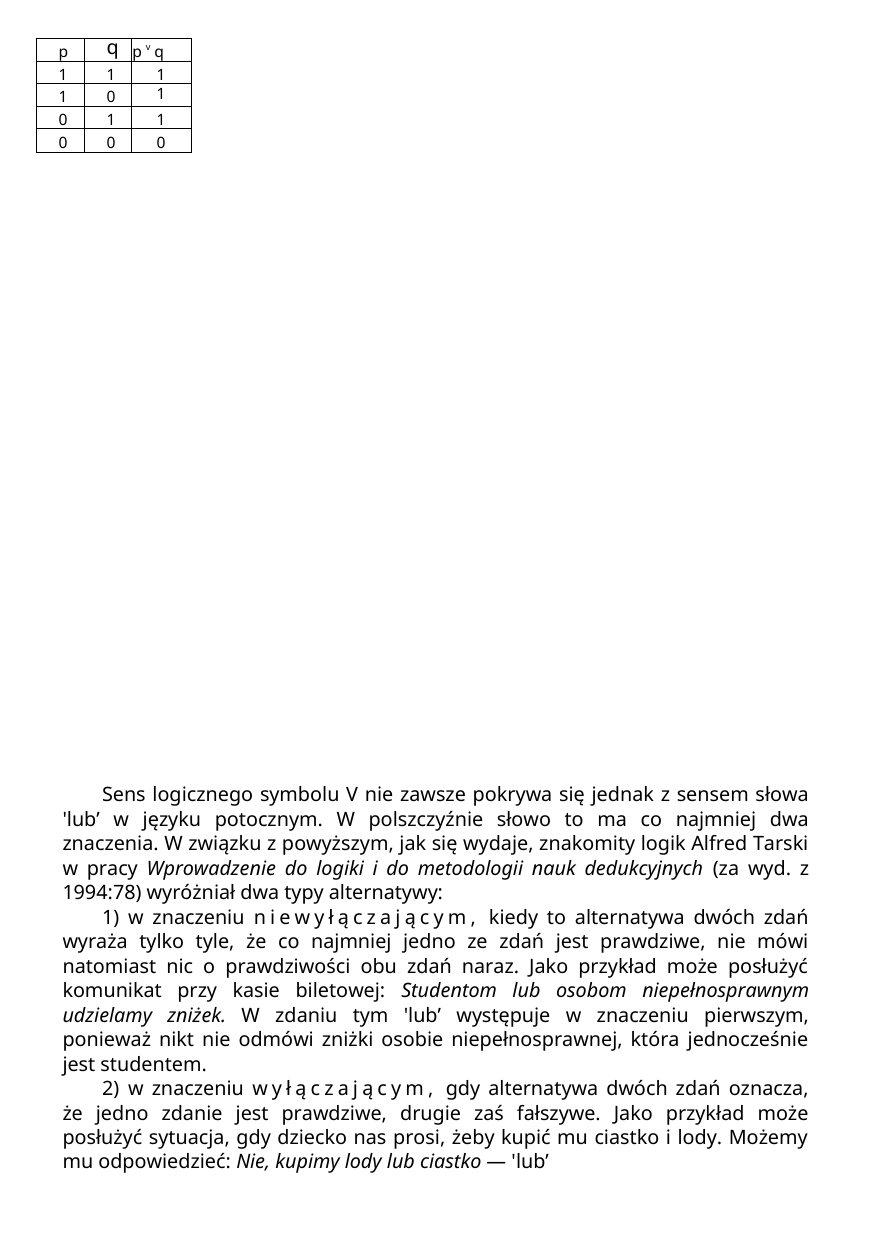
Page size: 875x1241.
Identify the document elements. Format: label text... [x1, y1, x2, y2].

table_cell 1 [37, 84, 84, 106]
list w znaczeniu niewyłączającym, kiedy to alternatywa dwóch zdań wyraża tylko tyle, że co najmniej jedno ze zdań jest prawdziwe, nie mówi natomiast nic o prawdziwości obu zdań naraz. Jako przykład może posłużyć komunikat przy kasie biletowej: Studentom lub osobom niepełnosprawnym udzielamy zniżek. W zdaniu tym 'lub’ występuje w znaczeniu pierwszym, ponieważ nikt nie odmówi zniżki osobie niepełnosprawnej, która jednocześnie jest studentem. [62, 904, 809, 1076]
table_cell 1 [132, 84, 191, 106]
table_cell 0 [37, 107, 84, 128]
table_cell 1 [37, 62, 84, 83]
table_cell 0 [132, 129, 191, 152]
list w znaczeniu wyłączającym, gdy alternatywa dwóch zdań oznacza, że jedno zdanie jest prawdziwe, drugie zaś fałszywe. Jako przykład może posłużyć sytuacja, gdy dziecko nas prosi, żeby kupić mu ciastko i lody. Możemy mu odpowiedzieć: Nie, kupimy lody lub ciastko — 'lub’ [62, 1076, 809, 1174]
table_cell 1 [132, 107, 191, 128]
table_header p v q [132, 39, 191, 61]
table_header p [37, 39, 84, 61]
table_header q [85, 39, 131, 61]
table_cell 1 [85, 62, 131, 83]
text Sens logicznego symbolu V nie zawsze pokrywa się jednak z sensem słowa 'lub’ w języku potocznym. W polszczyźnie słowo to ma co najmniej dwa znaczenia. W związku z powyższym, jak się wydaje, znakomity logik Alfred Tarski w pracy Wprowadzenie do logiki i do metodologii nauk dedukcyjnych (za wyd. z 1994:78) wyróżniał dwa typy alternatywy: [62, 782, 809, 904]
table_cell 1 [85, 107, 131, 128]
table_cell 0 [85, 84, 131, 106]
table_cell 1 [132, 62, 191, 83]
table_cell 0 [37, 129, 84, 152]
table_cell 0 [85, 129, 131, 152]
